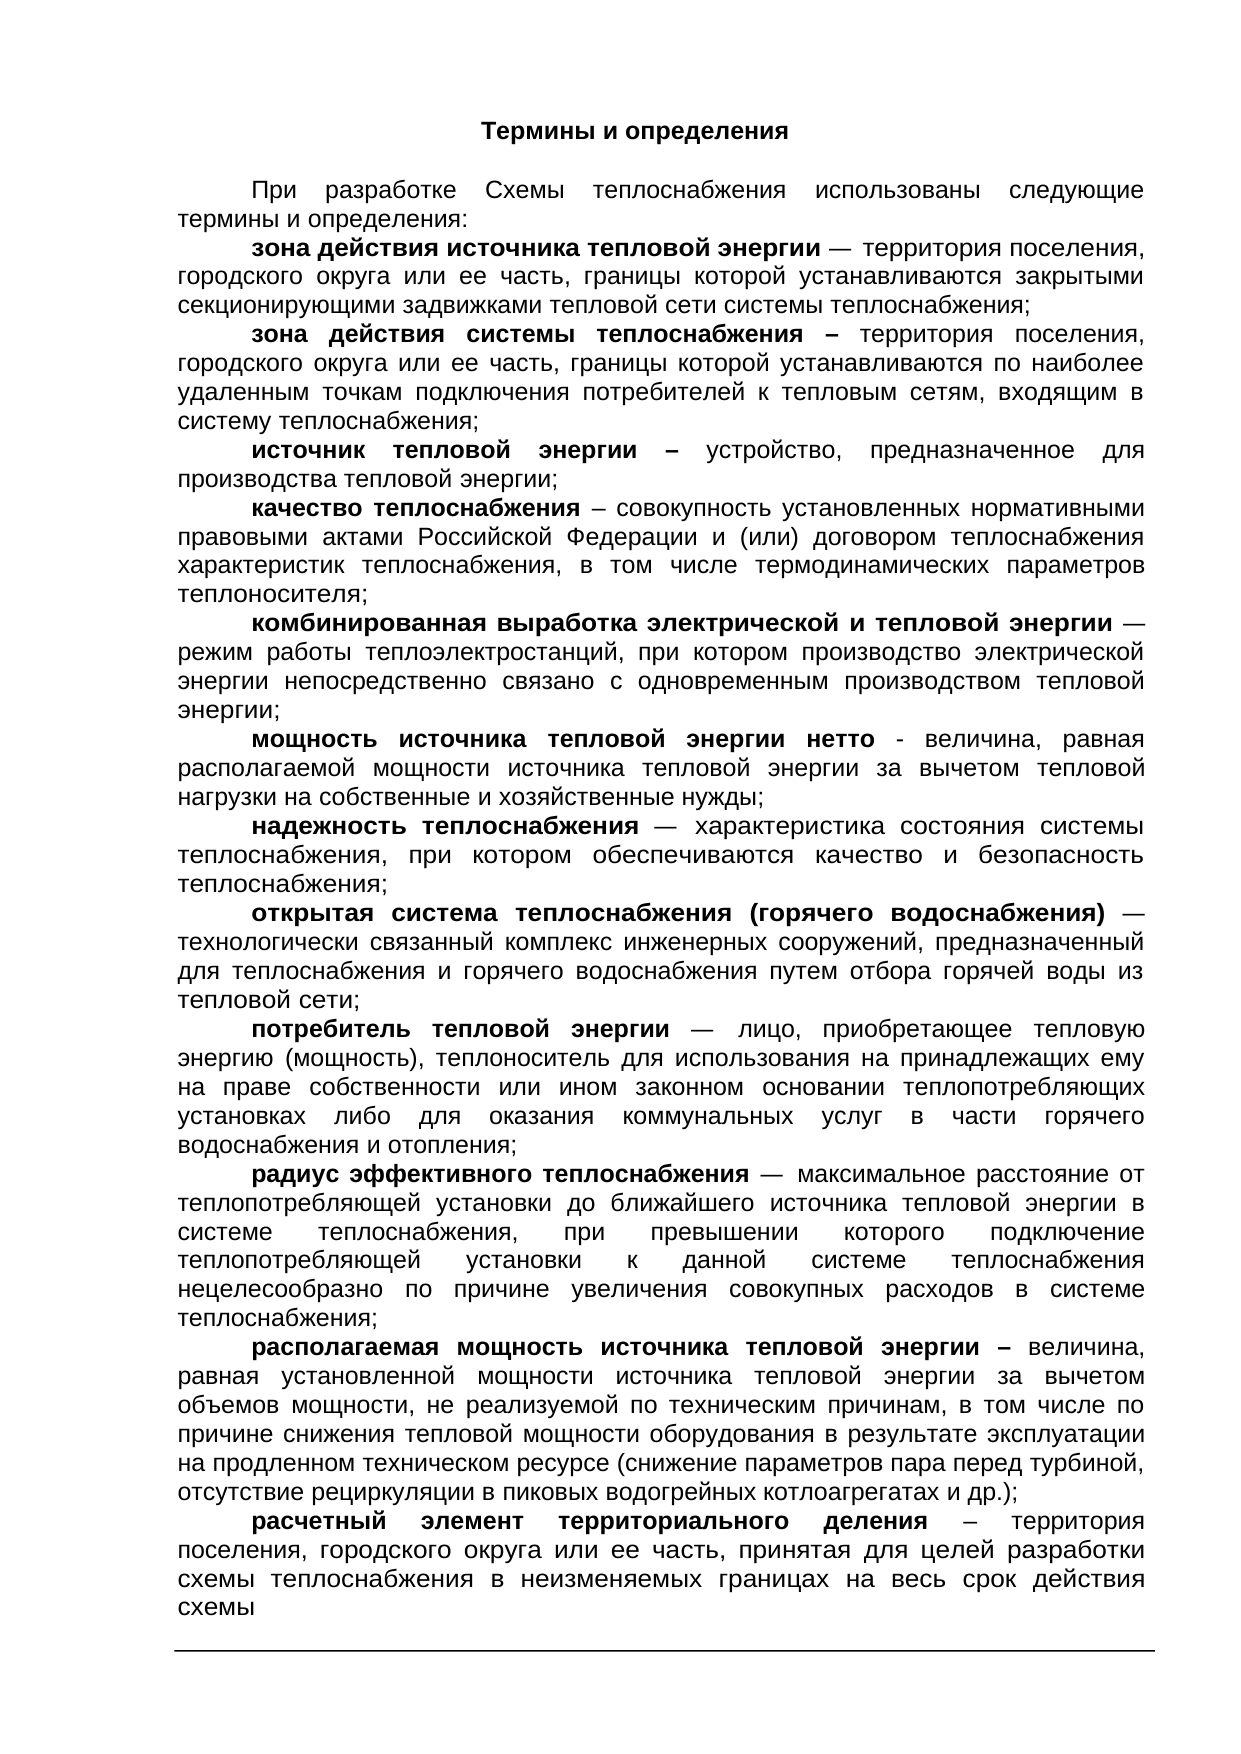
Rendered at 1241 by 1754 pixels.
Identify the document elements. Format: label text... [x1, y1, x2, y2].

text зона действия системы теплоснабжения – территория поселения, городского округа или ее часть, границы которой устанавливаются по наиболее удаленным точкам подключения потребителей к тепловым сетям, входящим в систему теплоснабжения; [177, 319, 1145, 435]
text надежность теплоснабжения – характеристика состояния системы теплоснабжения, при котором обеспечиваются качество и безопасность теплоснабжения; [177, 811, 1144, 898]
text зона действия источника тепловой энергии – территория поселения, городского округа или ее часть, границы которой устанавливаются закрытыми секционирующими задвижками тепловой сети системы теплоснабжения; [177, 232, 1145, 319]
text мощность источника тепловой энергии нетто - величина, равная располагаемой мощности источника тепловой энергии за вычетом тепловой нагрузки на собственные и хозяйственные нужды; [177, 724, 1145, 811]
text открытая система теплоснабжения (горячего водоснабжения) – технологически связанный комплекс инженерных сооружений, предназначенный для теплоснабжения и горячего водоснабжения путем отбора горячей воды из тепловой сети; [177, 898, 1145, 1013]
text При разработке Схемы теплоснабжения использованы следующие термины и определения: [177, 174, 1144, 232]
text Термины и определения [479, 116, 791, 145]
text качество теплоснабжения – совокупность установленных нормативными правовыми актами Российской Федерации и (или) договором теплоснабжения характеристик теплоснабжения, в том числе термодинамических параметров теплоносителя; [177, 492, 1145, 608]
text радиус эффективного теплоснабжения – максимальное расстояние от теплопотребляющей установки до ближайшего источника тепловой энергии в системе теплоснабжения, при превышении которого подключение теплопотребляющей установки к данной системе теплоснабжения нецелесообразно по причине увеличения совокупных расходов в системе теплоснабжения; [177, 1158, 1145, 1332]
text потребитель тепловой энергии – лицо, приобретающее тепловую энергию (мощность), теплоноситель для использования на принадлежащих ему на праве собственности или ином законном основании теплопотребляющих установках либо для оказания коммунальных услуг в части горячего водоснабжения и отопления; [177, 1014, 1145, 1158]
text располагаемая мощность источника тепловой энергии – величина, равная установленной мощности источника тепловой энергии за вычетом объемов мощности, не реализуемой по техническим причинам, в том числе по причине снижения тепловой мощности оборудования в результате эксплуатации на продленном техническом ресурсе (снижение параметров пара перед турбиной, отсутствие рециркуляции в пиковых водогрейных котлоагрегатах и др.); [177, 1332, 1145, 1506]
text источник тепловой энергии – устройство, предназначенное для производства тепловой энергии; [177, 435, 1145, 492]
text расчетный элемент территориального деления – территория поселения, городского округа или ее часть, принятая для целей разработки схемы теплоснабжения в неизменяемых границах на весь срок действия схемы [177, 1506, 1145, 1621]
text комбинированная выработка электрической и тепловой энергии – режим работы теплоэлектростанций, при котором производство электрической энергии непосредственно связано с одновременным производством тепловой энергии; [177, 608, 1145, 724]
